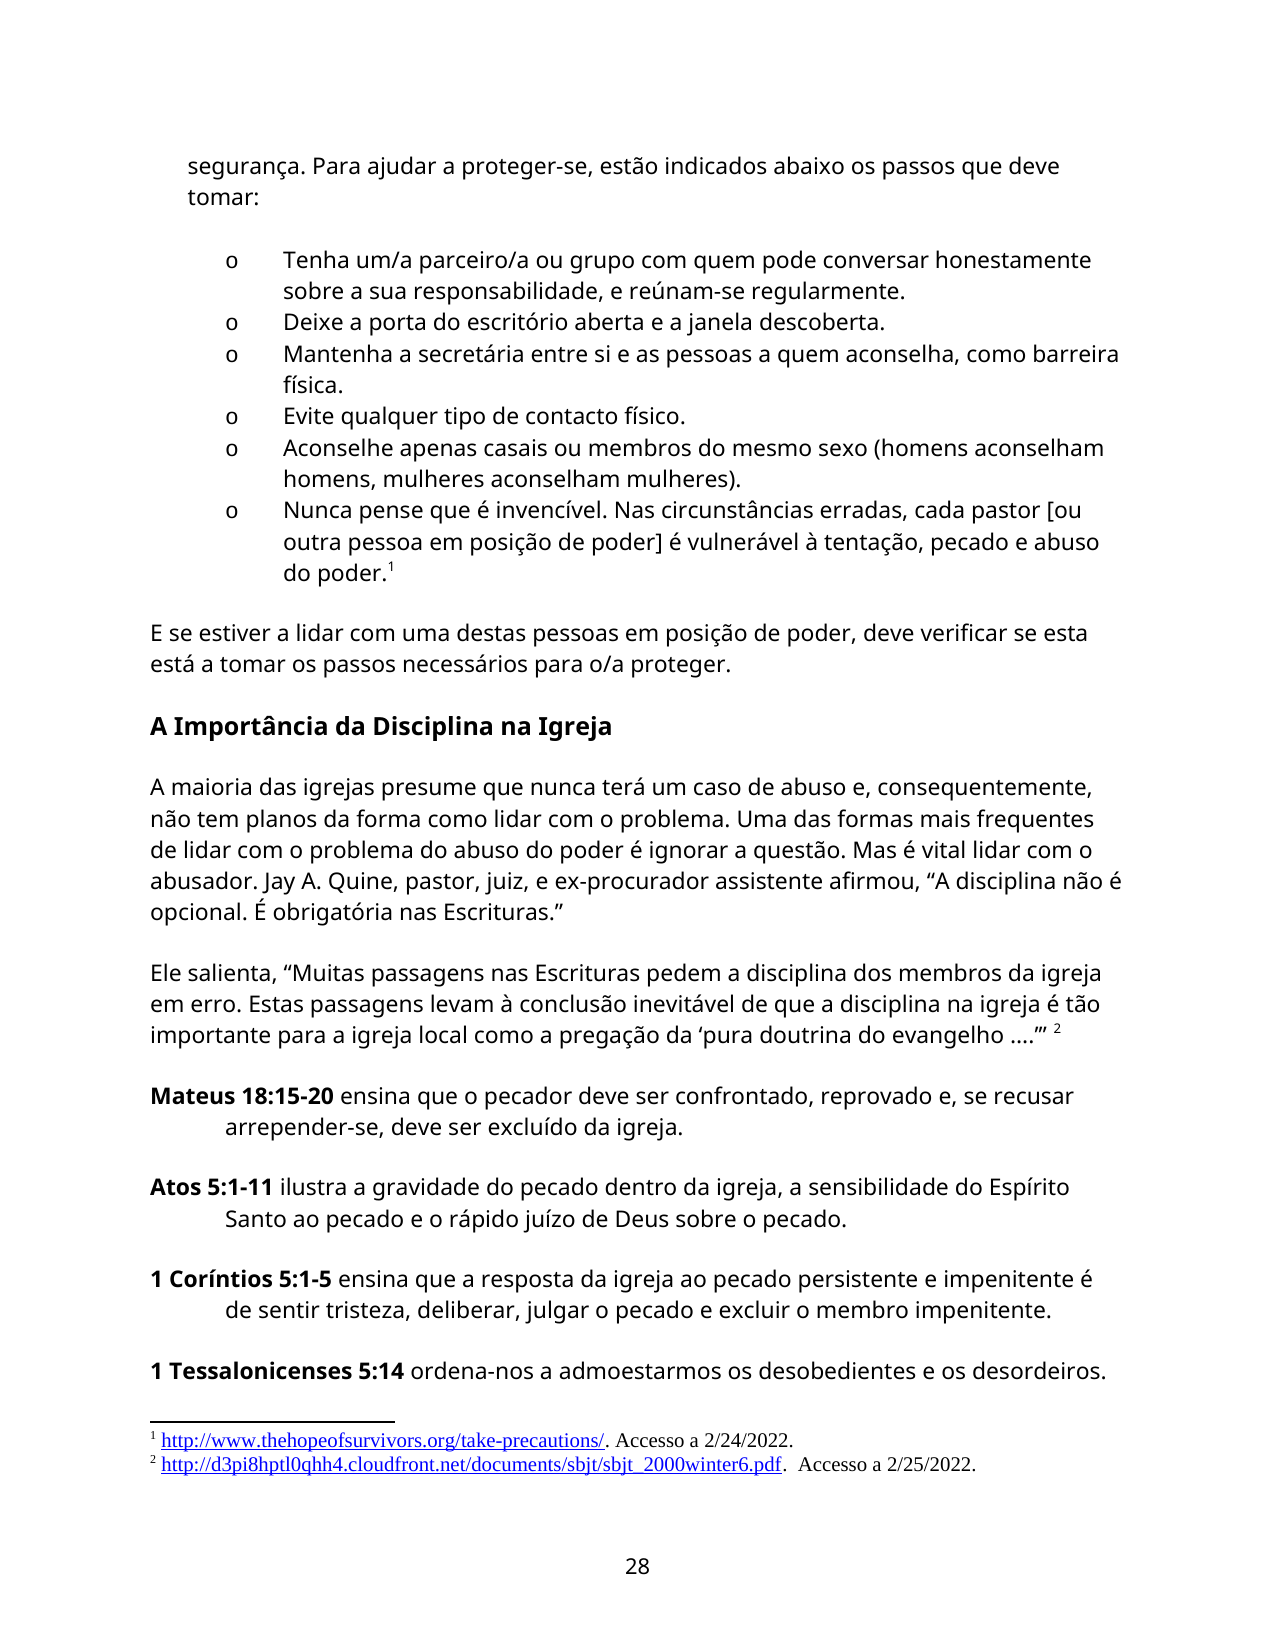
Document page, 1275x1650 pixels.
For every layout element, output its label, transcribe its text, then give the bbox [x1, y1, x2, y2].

text A maioria das igrejas presume que nunca terá um caso de abuso e, consequentemente, não tem planos da forma como lidar com o problema. Uma das formas mais frequentes de lidar com o problema do abuso do poder é ignorar a questão. Mas é vital lidar com o abusador. Jay A. Quine, pastor, juiz, e ex-procurador assistente afirmou, “A disciplina não é opcional. É obrigatória nas Escrituras.” [150, 771, 1125, 928]
list Tenha um/a parceiro/a ou grupo com quem pode conversar honestamente sobre a sua responsabilidade, e reúnam-se regularmente. [225, 244, 1125, 306]
text 1 Tessalonicenses 5:14 ordena-nos a admoestarmos os desobedientes e os desordeiros. [150, 1355, 1125, 1386]
list Nunca pense que é invencível. Nas circunstâncias erradas, cada pastor [ou outra pessoa em posição de poder] é vulnerável à tentação, pecado e abuso do poder. [225, 494, 1125, 588]
text E se estiver a lidar com uma destas pessoas em posição de poder, deve verificar se esta está a tomar os passos necessários para o/a proteger. [150, 617, 1125, 679]
text A Importância da Disciplina na Igreja [150, 708, 1125, 742]
list Deixe a porta do escritório aberta e a janela descoberta. [225, 306, 1125, 338]
text Atos 5:1-11 ilustra a gravidade do pecado dentro da igreja, a sensibilidade do Espírito Santo ao pecado e o rápido juízo de Deus sobre o pecado. [150, 1171, 1125, 1234]
list Evite qualquer tipo de contacto físico. [225, 400, 1125, 432]
list Mantenha a secretária entre si e as pessoas a quem aconselha, como barreira física. [225, 338, 1125, 400]
text Ele salienta, “Muitas passagens nas Escrituras pedem a disciplina dos membros da igreja em erro. Estas passagens levam à conclusão inevitável de que a disciplina na igreja é tão importante para a igreja local como a pregação da ‘pura doutrina do evangelho ….’” [150, 957, 1125, 1051]
list Aconselhe apenas casais ou membros do mesmo sexo (homens aconselham homens, mulheres aconselham mulheres). [225, 432, 1125, 494]
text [187, 150, 1125, 212]
text 1 Coríntios 5:1-5 ensina que a resposta da igreja ao pecado persistente e impenitente é de sentir tristeza, deliberar, julgar o pecado e excluir o membro impenitente. [150, 1263, 1125, 1326]
text Mateus 18:15-20 ensina que o pecador deve ser confrontado, reprovado e, se recusar arrepender-se, deve ser excluído da igreja. [150, 1080, 1125, 1142]
